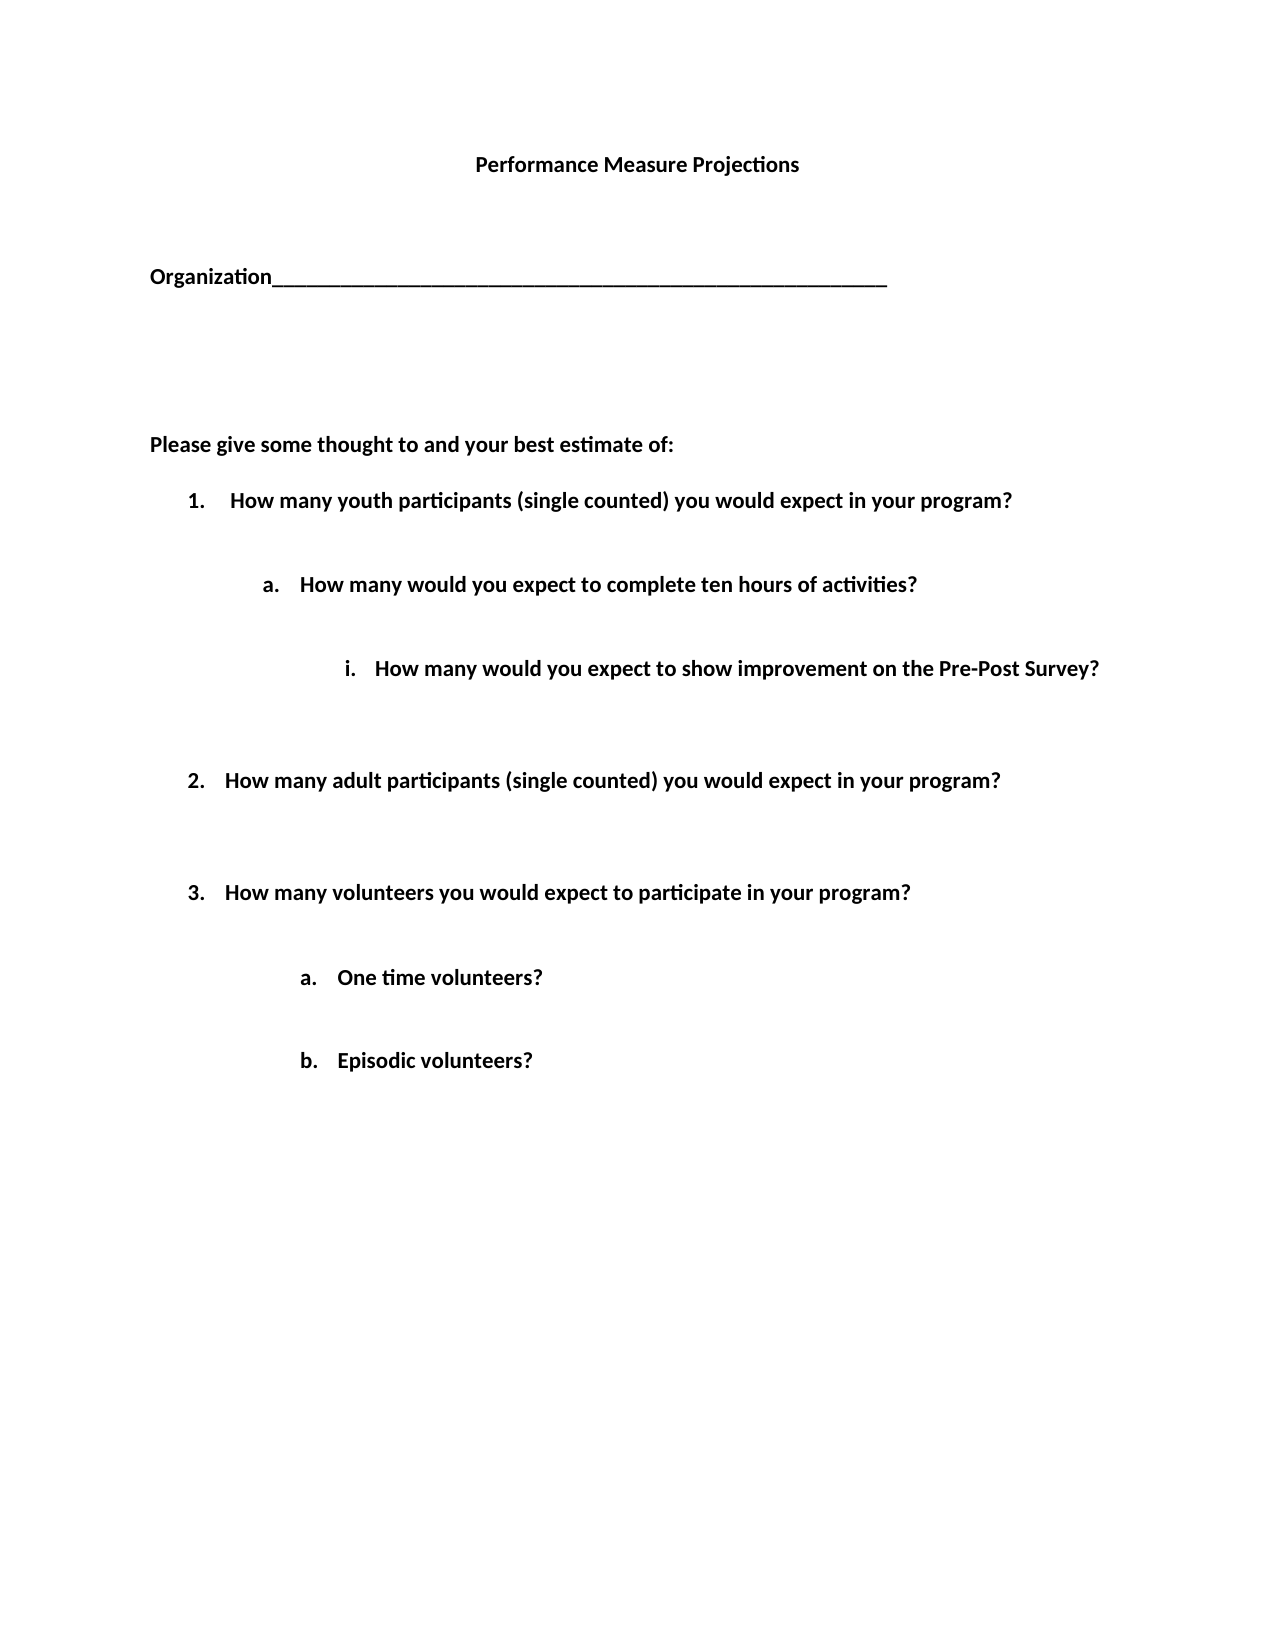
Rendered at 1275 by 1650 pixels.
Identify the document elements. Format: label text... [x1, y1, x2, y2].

list How many youth participants (single counted) you would expect in your program? [187, 486, 1125, 514]
list How many volunteers you would expect to participate in your program? [187, 878, 1125, 907]
list How many would you expect to show improvement on the Pre-Post Survey? [356, 654, 1125, 682]
list How many would you expect to complete ten hours of activities? [262, 570, 1125, 598]
text Performance Measure Projections [150, 150, 1125, 178]
text Organization______________________________________________________ [150, 262, 1125, 290]
list One time volunteers? [300, 963, 1125, 991]
list How many adult participants (single counted) you would expect in your program? [187, 766, 1125, 794]
text Please give some thought to and your best estimate of: [150, 430, 1125, 458]
list Episodic volunteers? [300, 1047, 1125, 1075]
